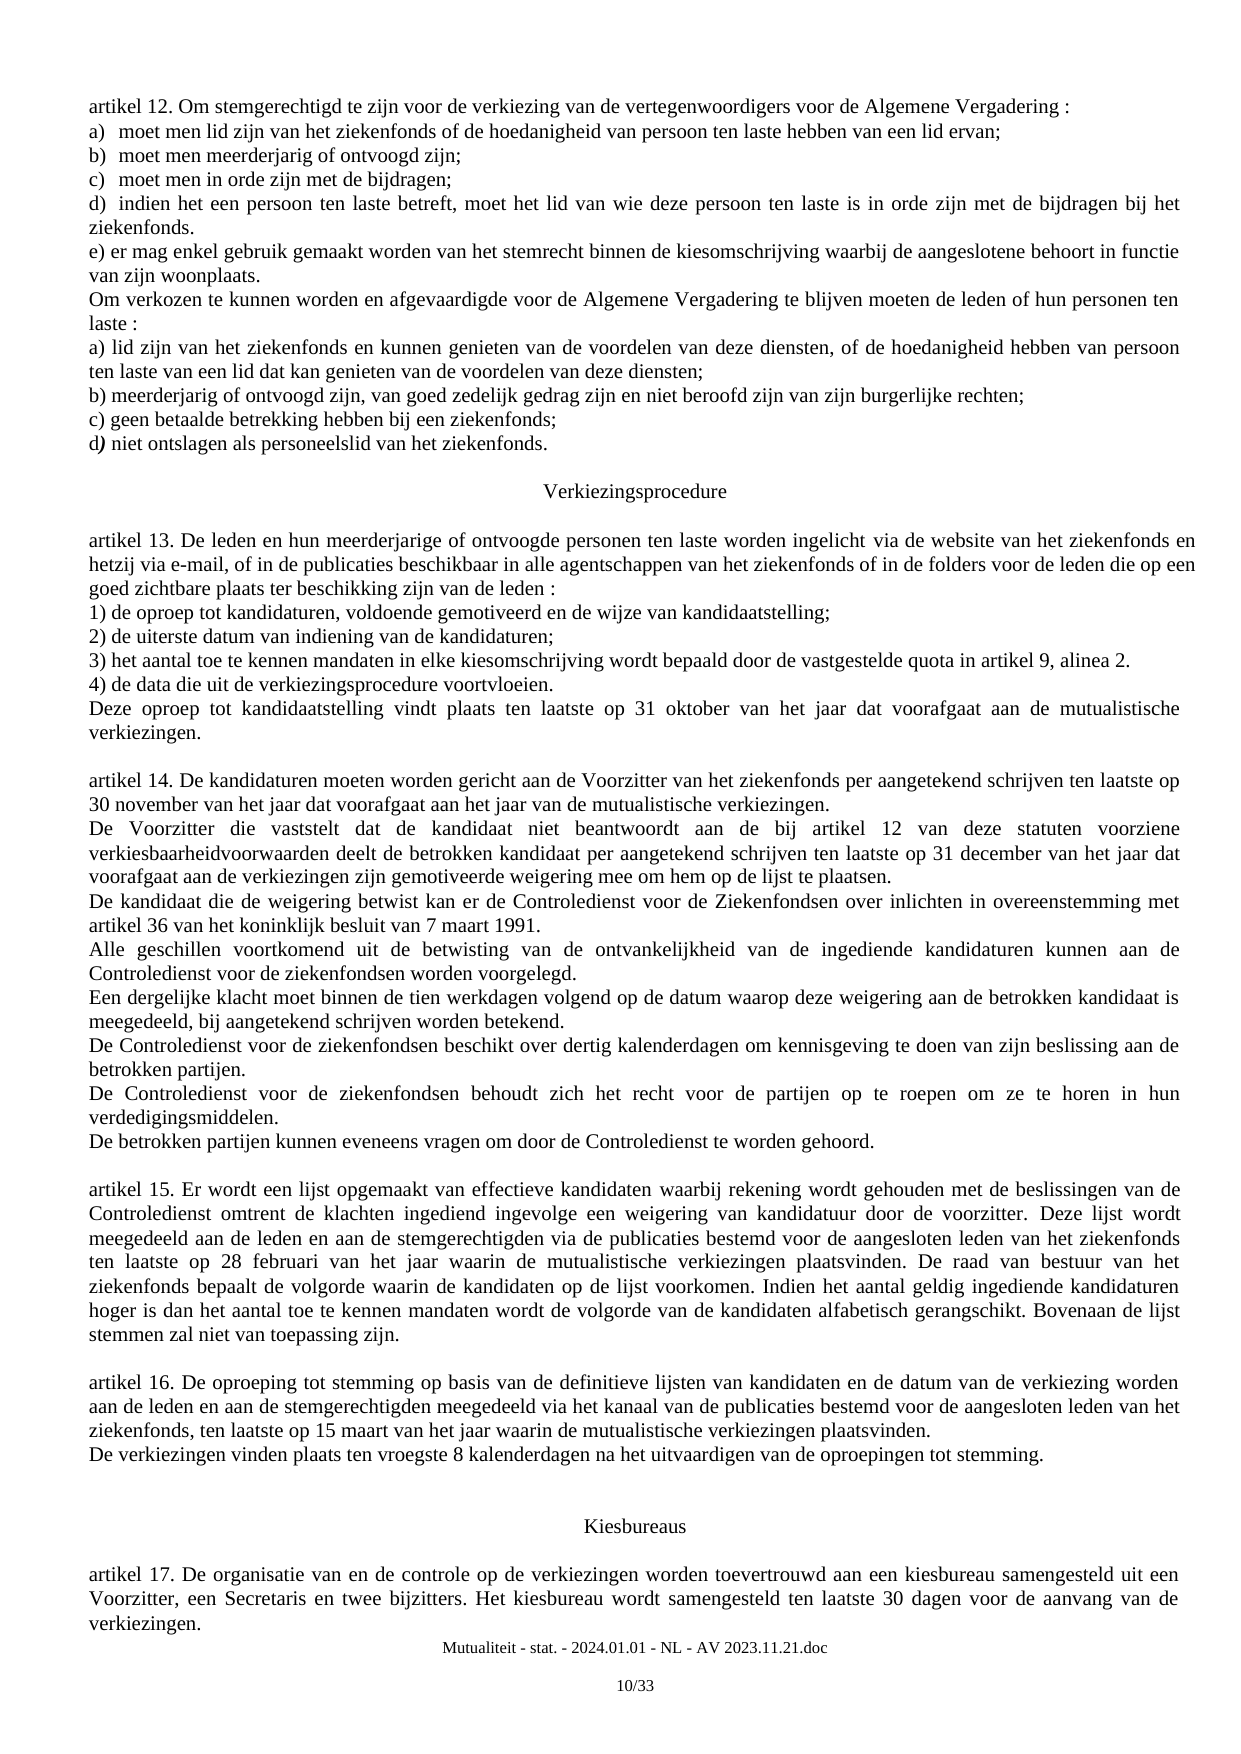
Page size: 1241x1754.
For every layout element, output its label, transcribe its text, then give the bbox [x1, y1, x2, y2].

text De Controledienst voor de ziekenfondsen beschikt over dertig kalenderdagen om kennisgeving te doen van zijn beslissing aan de betrokken partijen. [89, 1033, 1181, 1081]
text Kiesbureaus [89, 1514, 1181, 1538]
text c) geen betaalde betrekking hebben bij een ziekenfonds; [89, 407, 1181, 431]
text De betrokken partijen kunnen eveneens vragen om door de Controledienst te worden gehoord. [89, 1129, 1181, 1153]
text 4) de data die uit de verkiezingsprocedure voortvloeien. [89, 672, 1181, 696]
text d) indien het een persoon ten laste betreft, moet het lid van wie deze persoon ten laste is in orde zijn met de bijdragen bij het ziekenfonds. [89, 191, 1181, 239]
text De verkiezingen vinden plaats ten vroegste 8 kalenderdagen na het uitvaardigen van de oproepingen tot stemming. [89, 1442, 1181, 1466]
text b) meerderjarig of ontvoogd zijn, van goed zedelijk gedrag zijn en niet beroofd zijn van zijn burgerlijke rechten; [89, 383, 1181, 407]
text artikel 16. De oproeping tot stemming op basis van de definitieve lijsten van kandidaten en de datum van de verkiezing worden aan de leden en aan de stemgerechtigden meegedeeld via het kanaal van de publicaties bestemd voor de aangesloten leden van het ziekenfonds, ten laatste op 15 maart van het jaar waarin de mutualistische verkiezingen plaatsvinden. [89, 1370, 1181, 1442]
text Verkiezingsprocedure [89, 479, 1181, 503]
text artikel 15. Er wordt een lijst opgemaakt van effectieve kandidaten waarbij rekening wordt gehouden met de beslissingen van de Controledienst omtrent de klachten ingediend ingevolge een weigering van kandidatuur door de voorzitter. Deze lijst wordt meegedeeld aan de leden en aan de stemgerechtigden via de publicaties bestemd voor de aangesloten leden van het ziekenfonds ten laatste op 28 februari van het jaar waarin de mutualistische verkiezingen plaatsvinden. De raad van bestuur van het ziekenfonds bepaalt de volgorde waarin de kandidaten op de lijst voorkomen. Indien het aantal geldig ingediende kandidaturen hoger is dan het aantal toe te kennen mandaten wordt de volgorde van de kandidaten alfabetisch gerangschikt. Bovenaan de lijst stemmen zal niet van toepassing zijn. [89, 1177, 1181, 1346]
text e) er mag enkel gebruik gemaakt worden van het stemrecht binnen de kiesomschrijving waarbij de aangeslotene behoort in functie van zijn woonplaats. [89, 239, 1181, 287]
text artikel 13. De leden en hun meerderjarige of ontvoogde personen ten laste worden ingelicht via de website van het ziekenfonds en hetzij via e-mail, of in de publicaties beschikbaar in alle agentschappen van het ziekenfonds of in de folders voor de leden die op een goed zichtbare plaats ter beschikking zijn van de leden : [89, 528, 1196, 600]
text 3) het aantal toe te kennen mandaten in elke kiesomschrijving wordt bepaald door de vastgestelde quota in artikel 9, alinea 2. [89, 648, 1181, 672]
text 2) de uiterste datum van indiening van de kandidaturen; [89, 624, 1181, 648]
text De Controledienst voor de ziekenfondsen behoudt zich het recht voor de partijen op te roepen om ze te horen in hun verdedigingsmiddelen. [89, 1081, 1181, 1129]
text artikel 14. De kandidaturen moeten worden gericht aan de Voorzitter van het ziekenfonds per aangetekend schrijven ten laatste op 30 november van het jaar dat voorafgaat aan het jaar van de mutualistische verkiezingen. [89, 768, 1181, 816]
text De Voorzitter die vaststelt dat de kandidaat niet beantwoordt aan de bij artikel 12 van deze statuten voorziene verkiesbaarheidvoorwaarden deelt de betrokken kandidaat per aangetekend schrijven ten laatste op 31 december van het jaar dat voorafgaat aan de verkiezingen zijn gemotiveerde weigering mee om hem op de lijst te plaatsen. [89, 816, 1181, 888]
text a) lid zijn van het ziekenfonds en kunnen genieten van de voordelen van deze diensten, of de hoedanigheid hebben van persoon ten laste van een lid dat kan genieten van de voordelen van deze diensten; [89, 335, 1181, 383]
text b) moet men meerderjarig of ontvoogd zijn; [89, 143, 1181, 167]
text De kandidaat die de weigering betwist kan er de Controledienst voor de Ziekenfondsen over inlichten in overeenstemming met artikel 36 van het koninklijk besluit van 7 maart 1991. [89, 888, 1181, 937]
text 1) de oproep tot kandidaturen, voldoende gemotiveerd en de wijze van kandidaatstelling; [89, 600, 1181, 624]
text Alle geschillen voortkomend uit de betwisting van de ontvankelijkheid van de ingediende kandidaturen kunnen aan de Controledienst voor de ziekenfondsen worden voorgelegd. [89, 937, 1181, 985]
text Deze oproep tot kandidaatstelling vindt plaats ten laatste op 31 oktober van het jaar dat voorafgaat aan de mutualistische verkiezingen. [89, 696, 1181, 744]
text artikel 12. Om stemgerechtigd te zijn voor de verkiezing van de vertegenwoordigers voor de Algemene Vergadering : [89, 94, 1181, 118]
text a) moet men lid zijn van het ziekenfonds of de hoedanigheid van persoon ten laste hebben van een lid ervan; [89, 118, 1181, 143]
text Een dergelijke klacht moet binnen de tien werkdagen volgend op de datum waarop deze weigering aan de betrokken kandidaat is meegedeeld, bij aangetekend schrijven worden betekend. [89, 985, 1181, 1033]
text artikel 17. De organisatie van en de controle op de verkiezingen worden toevertrouwd aan een kiesbureau samengesteld uit een Voorzitter, een Secretaris en twee bijzitters. Het kiesbureau wordt samengesteld ten laatste 30 dagen voor de aanvang van de verkiezingen. [89, 1562, 1181, 1634]
text Om verkozen te kunnen worden en afgevaardigde voor de Algemene Vergadering te blijven moeten de leden of hun personen ten laste : [89, 287, 1181, 335]
text c) moet men in orde zijn met de bijdragen; [89, 167, 1181, 191]
text d) niet ontslagen als personeelslid van het ziekenfonds. [89, 431, 1181, 455]
